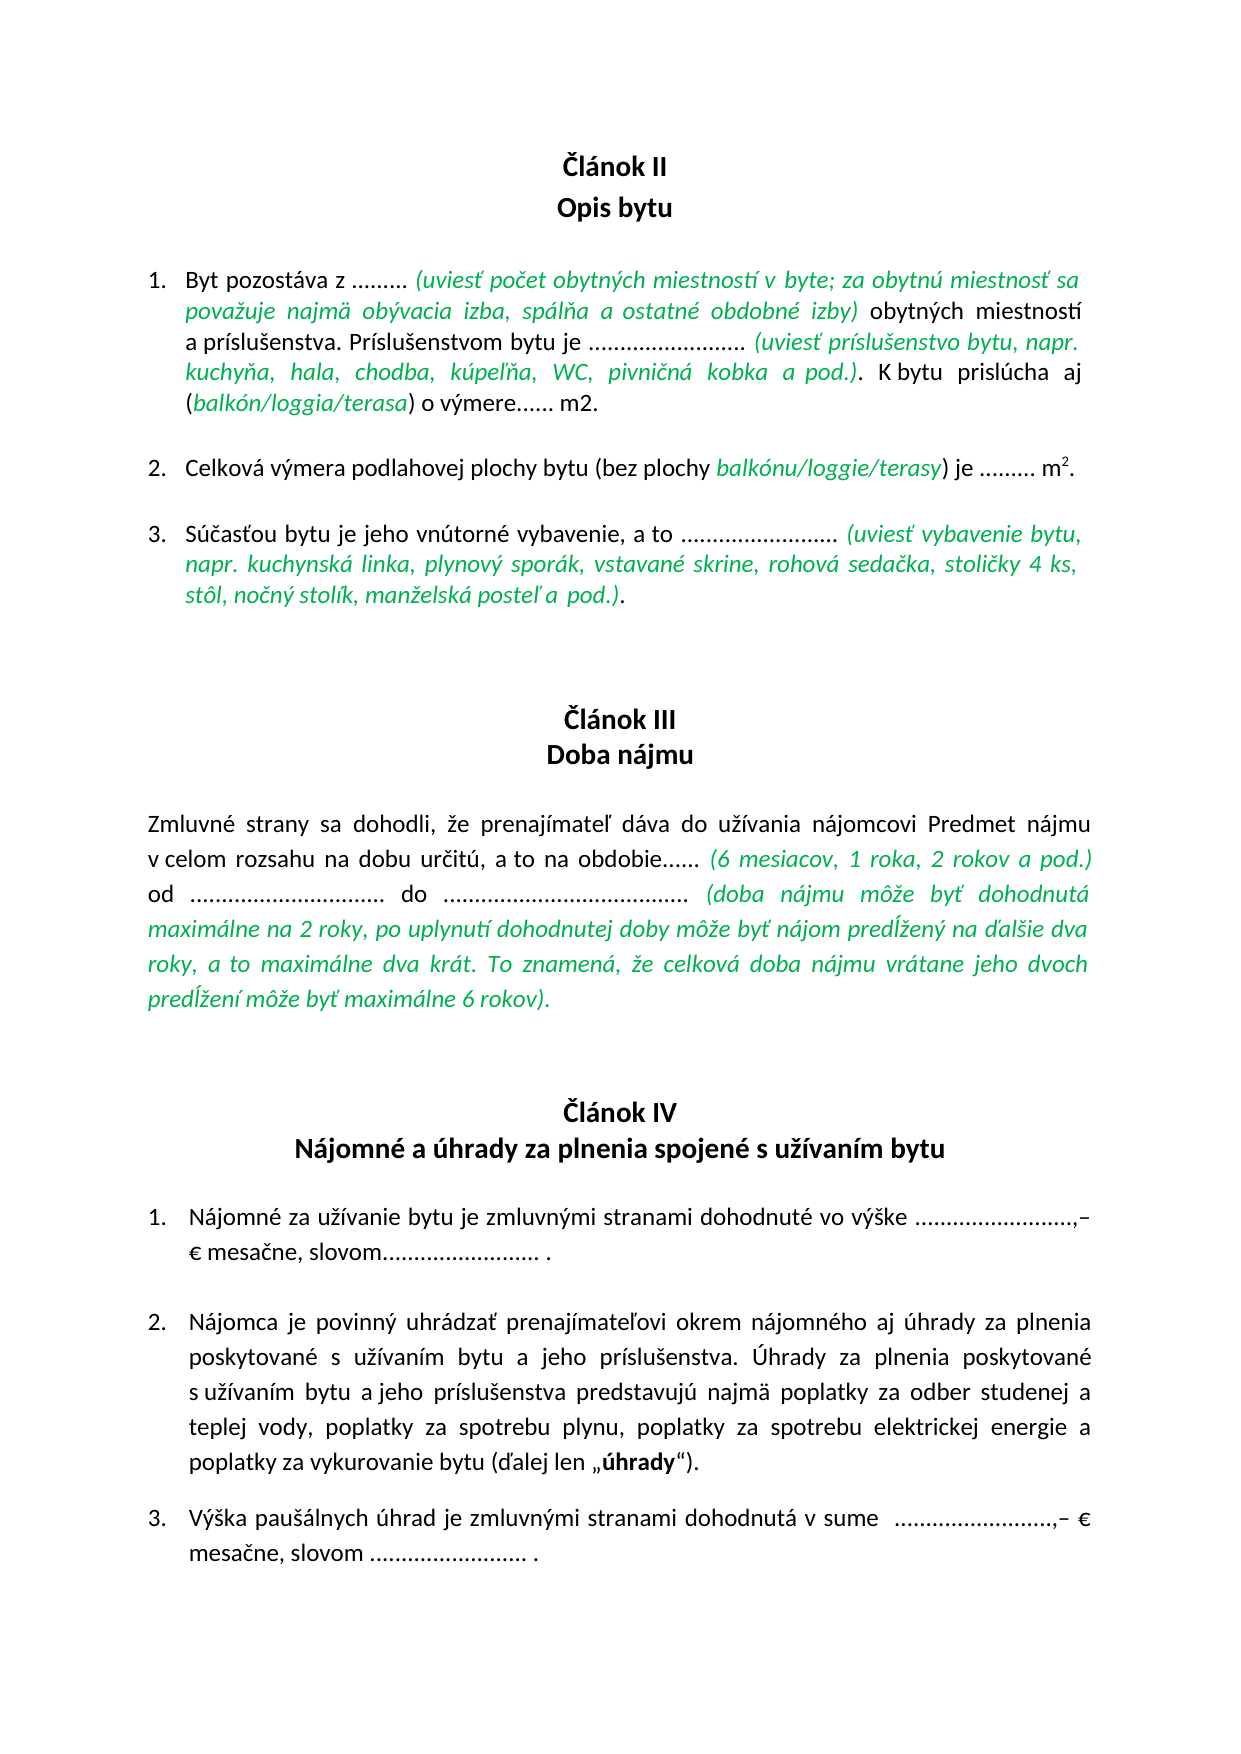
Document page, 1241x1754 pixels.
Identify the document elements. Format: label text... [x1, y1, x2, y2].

list Nájomca je povinný uhrádzať prenajímateľovi okrem nájomného aj úhrady za plnenia poskytované s užívaním bytu a jeho príslušenstva. Úhrady za plnenia poskytované s užívaním bytu a jeho príslušenstva predstavujú najmä poplatky za odber studenej a teplej vody, poplatky za spotrebu plynu, poplatky za spotrebu elektrickej energie a poplatky za vykurovanie bytu (ďalej len „úhrady“). [148, 1306, 1092, 1477]
list Súčasťou bytu je jeho vnútorné vybavenie, a to ......................... (uviesť vybavenie bytu, napr. kuchynská linka, plynový sporák, vstavané skrine, rohová sedačka, stoličky 4 ks, stôl, nočný stolík, manželská posteľ a pod.). [148, 518, 1082, 609]
text Zmluvné strany sa dohodli, že prenajímateľ dáva do užívania nájomcovi Predmet nájmu v celom rozsahu na dobu určitú, a to na obdobie...... (6 mesiacov, 1 roka, 2 rokov a pod.) od ............................... do ....................................... (doba nájmu môže byť dohodnutá maximálne na 2 roky, po uplynutí dohodnutej doby môže byť nájom predĺžený na ďalšie dva roky, a to maximálne dva krát. To znamená, že celková doba nájmu vrátane jeho dvoch predĺžení môže byť maximálne 6 rokov). [148, 808, 1092, 1013]
text Doba nájmu [148, 736, 1092, 772]
list Celková výmera podlahovej plochy bytu (bez plochy balkónu/loggie/terasy) je ......... m2. [148, 452, 1082, 483]
text Opis bytu [148, 189, 1082, 224]
text Nájomné a úhrady za plnenia spojené s užívaním bytu [148, 1130, 1092, 1166]
list Byt pozostáva z ......... (uviesť počet obytných miestností v byte; za obytnú miestnosť sa považuje najmä obývacia izba, spálňa a ostatné obdobné izby) obytných miestností a príslušenstva. Príslušenstvom bytu je ......................... (uviesť príslušenstvo bytu, napr. kuchyňa, hala, chodba, kúpeľňa, WC, pivničná kobka a pod.). K bytu prislúcha aj (balkón/loggia/terasa) o výmere...... m2. [148, 264, 1082, 417]
list Výška paušálnych úhrad je zmluvnými stranami dohodnutá v sume .........................,– € mesačne, slovom ......................... . [148, 1502, 1092, 1568]
list Nájomné za užívanie bytu je zmluvnými stranami dohodnuté vo výške .........................,– € mesačne, slovom......................... . [148, 1201, 1092, 1267]
text Článok II [148, 148, 1082, 183]
text Článok IV [148, 1094, 1092, 1130]
text Článok III [148, 701, 1092, 736]
